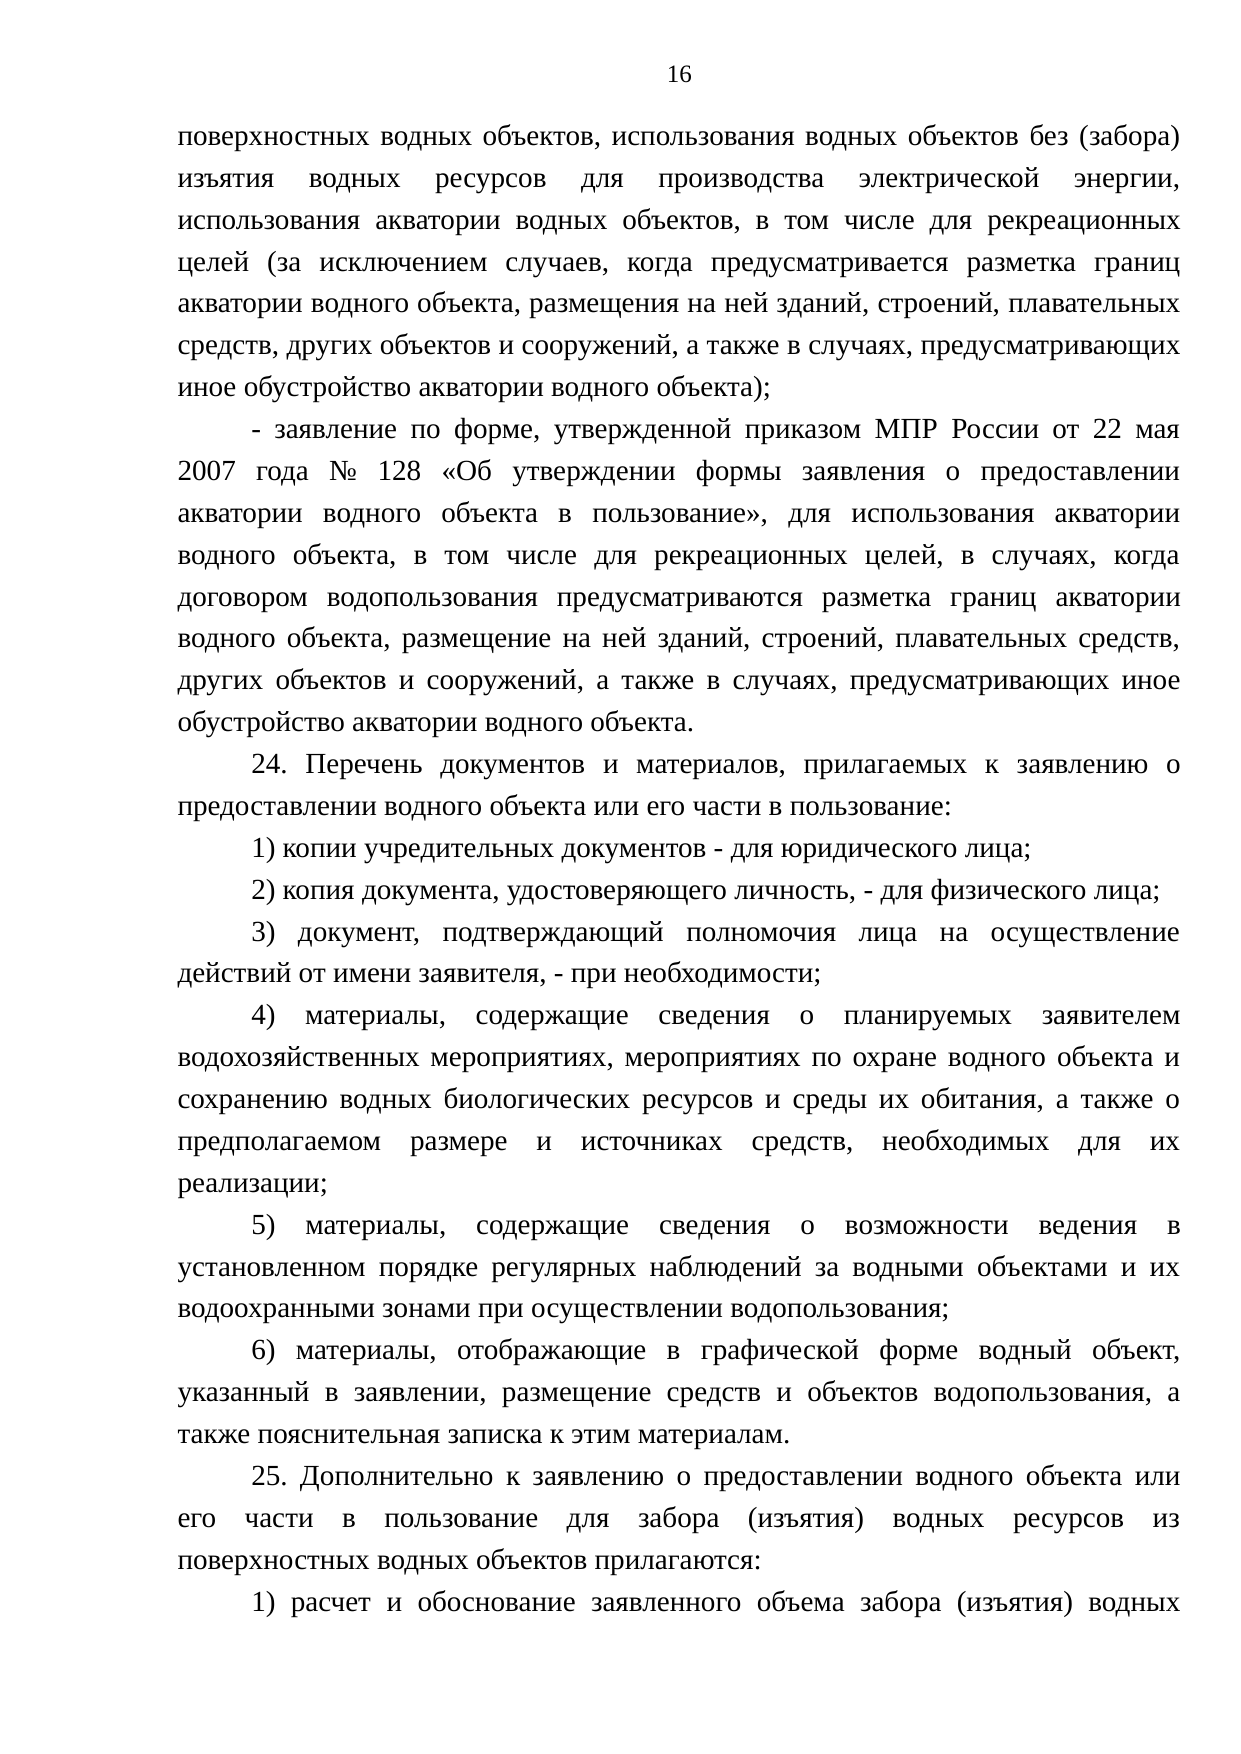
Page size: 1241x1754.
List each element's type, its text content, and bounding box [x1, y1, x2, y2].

text 2) копия документа, удостоверяющего личность, - для физического лица; [177, 872, 1181, 905]
text 5) материалы, содержащие сведения о возможности ведения в установленном порядке регулярных наблюдений за водными объектами и их водоохранными зонами при осуществлении водопользования; [177, 1207, 1181, 1324]
text 24. Перечень документов и материалов, прилагаемых к заявлению о предоставлении водного объекта или его части в пользование: [177, 746, 1181, 822]
text - заявление по форме, утвержденной приказом МПР России от 22 мая 2007 года № 128 «Об утверждении формы заявления о предоставлении акватории водного объекта в пользование», для использования акватории водного объекта, в том числе для рекреационных целей, в случаях, когда договором водопользования предусматриваются разметка границ акватории водного объекта, размещение на ней зданий, строений, плавательных средств, других объектов и сооружений, а также в случаях, предусматривающих иное обустройство акватории водного объекта. [177, 411, 1181, 738]
text 25. Дополнительно к заявлению о предоставлении водного объекта или его части в пользование для забора (изъятия) водных ресурсов из поверхностных водных объектов прилагаются: [177, 1458, 1181, 1575]
text 4) материалы, содержащие сведения о планируемых заявителем водохозяйственных мероприятиях, мероприятиях по охране водного объекта и сохранению водных биологических ресурсов и среды их обитания, а также о предполагаемом размере и источниках средств, необходимых для их реализации; [177, 997, 1181, 1198]
text 1) копии учредительных документов - для юридического лица; [177, 830, 1181, 863]
text 3) документ, подтверждающий полномочия лица на осуществление действий от имени заявителя, - при необходимости; [177, 914, 1181, 989]
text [177, 1584, 1181, 1617]
text 6) материалы, отображающие в графической форме водный объект, указанный в заявлении, размещение средств и объектов водопользования, а также пояснительная записка к этим материалам. [177, 1332, 1181, 1450]
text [177, 118, 1181, 403]
